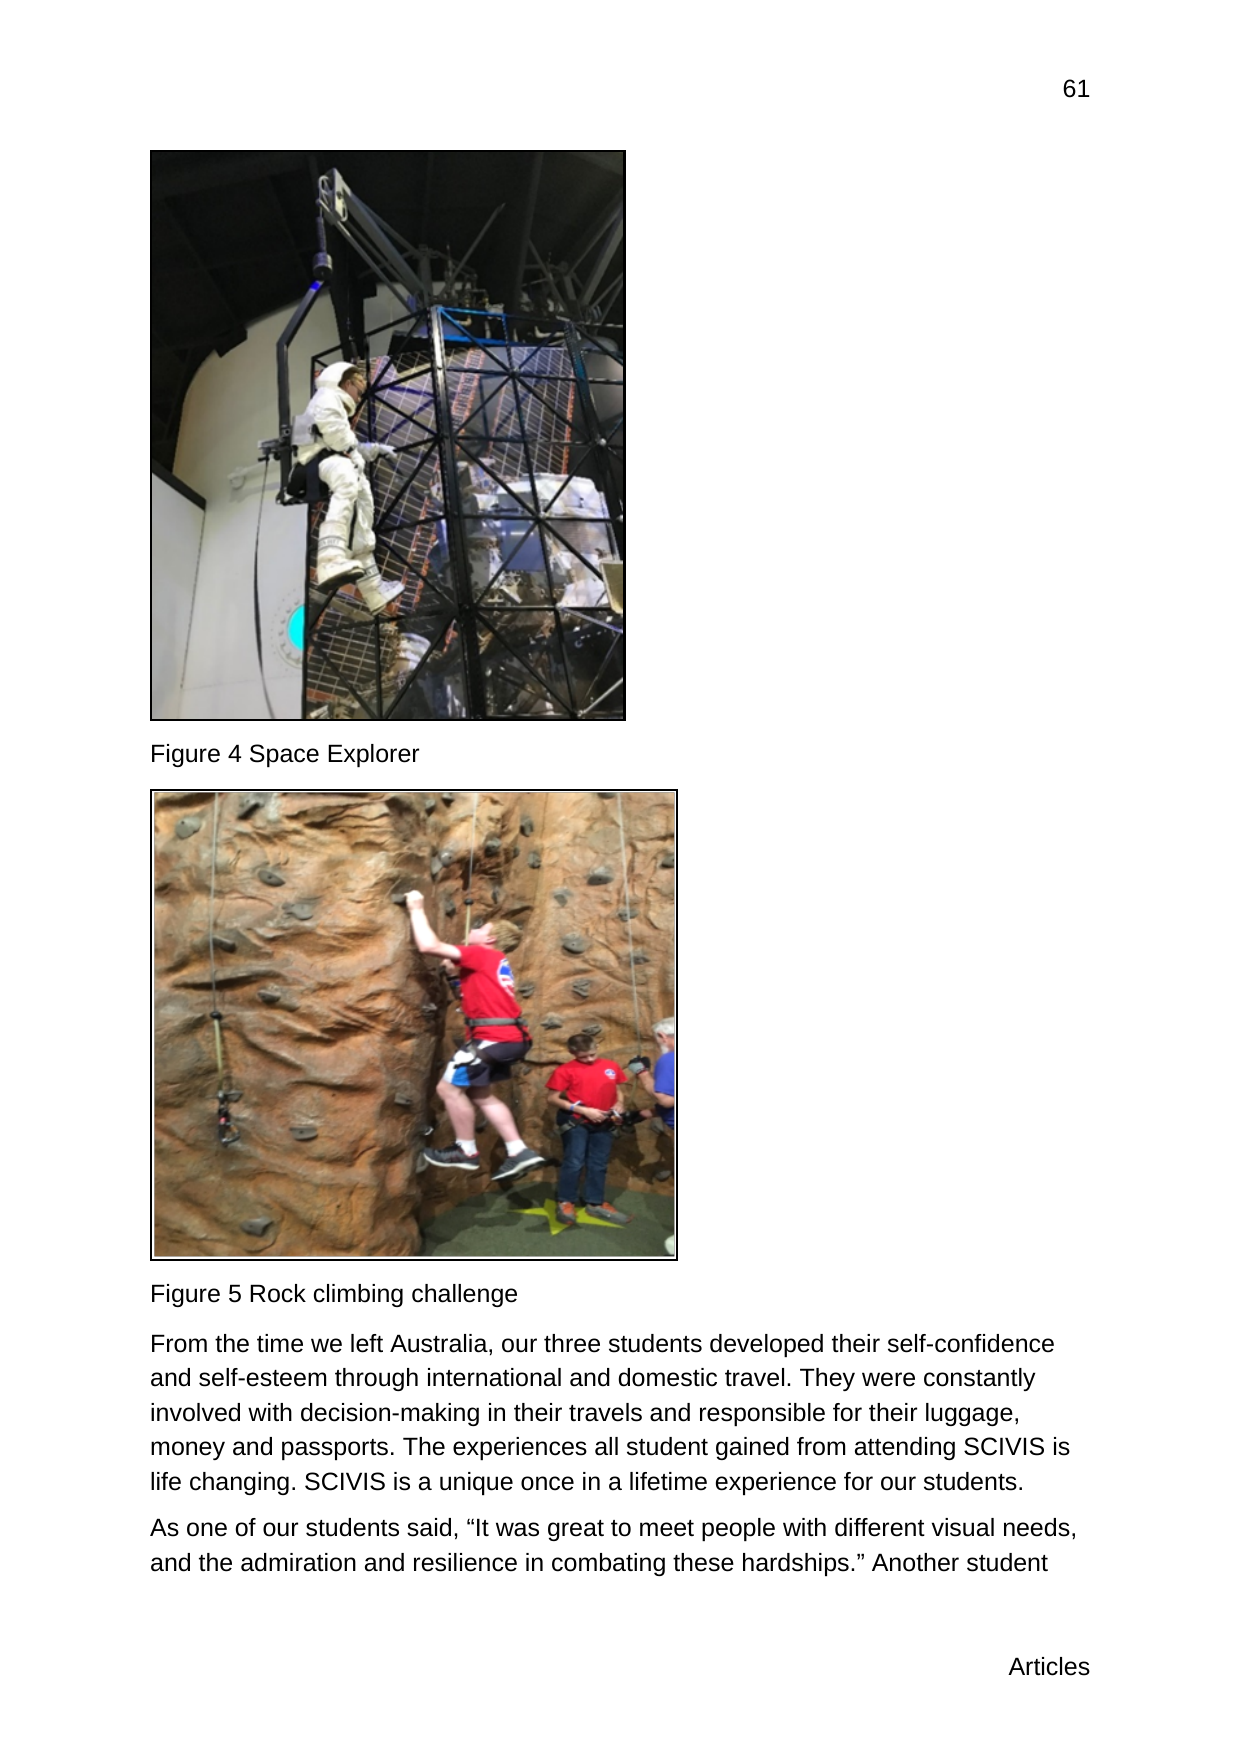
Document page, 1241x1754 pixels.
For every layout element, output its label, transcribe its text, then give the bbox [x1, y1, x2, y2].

text Figure 5 Rock climbing challenge [150, 1279, 1090, 1308]
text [150, 1513, 1090, 1577]
text Figure 4 Space Explorer [150, 739, 1090, 768]
picture [152, 152, 623, 719]
text From the time we left Australia, our three students developed their self-confidence and self-esteem through international and domestic travel. They were constantly involved with decision-making in their travels and responsible for their luggage, money and passports. The experiences all student gained from attending SCIVIS is life changing. SCIVIS is a unique once in a lifetime experience for our students. [150, 1328, 1090, 1495]
picture [152, 791, 676, 1259]
